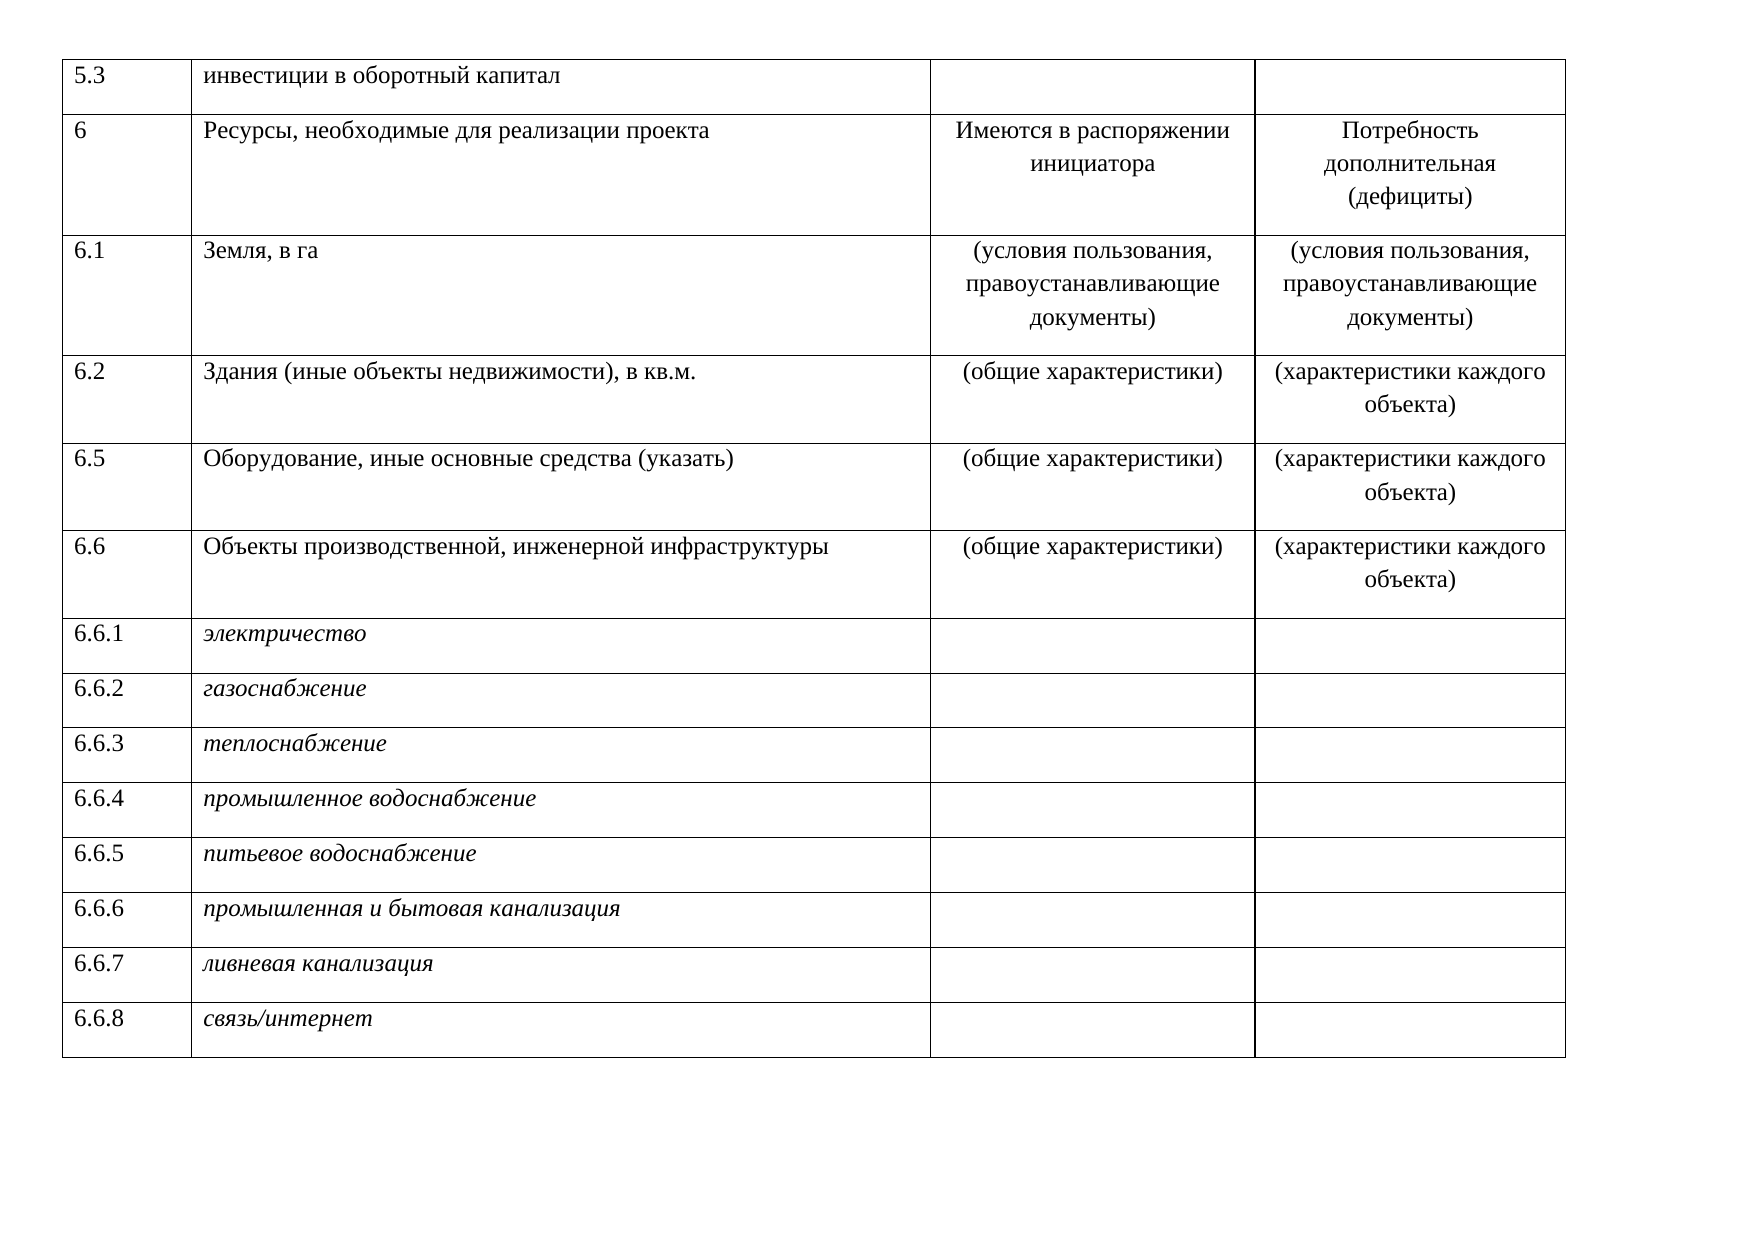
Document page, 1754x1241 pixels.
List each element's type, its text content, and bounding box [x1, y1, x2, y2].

table_cell 6.6.8 [63, 1003, 191, 1057]
table_cell [1256, 1003, 1565, 1057]
table_cell [931, 1003, 1254, 1057]
table_cell (характеристики каждого объекта) [1256, 531, 1565, 617]
table_cell (общие характеристики) [931, 356, 1254, 442]
table_cell [1256, 838, 1565, 892]
table_cell [1256, 893, 1565, 947]
table_cell [931, 674, 1254, 727]
table_cell 6.6.5 [63, 838, 191, 892]
table_cell промышленная и бытовая канализация [192, 893, 930, 947]
table_cell 6.1 [63, 236, 191, 355]
table_cell питьевое водоснабжение [192, 838, 930, 892]
table_cell инвестиции в оборотный капитал [192, 60, 930, 114]
table_cell электричество [192, 619, 930, 672]
table_cell [1256, 783, 1565, 837]
table_cell Потребность дополнительная (дефициты) [1256, 115, 1565, 234]
table_cell [1256, 674, 1565, 727]
table_cell Оборудование, иные основные средства (указать) [192, 444, 930, 530]
table_cell [1256, 619, 1565, 672]
table_cell 6.6.6 [63, 893, 191, 947]
table_cell 6.6.1 [63, 619, 191, 672]
table_cell (условия пользования, правоустанавливающие документы) [931, 236, 1254, 355]
table_cell ливневая канализация [192, 948, 930, 1002]
table_cell 6.6.2 [63, 674, 191, 727]
table_cell [931, 60, 1254, 114]
table_cell [931, 893, 1254, 947]
table_cell [931, 619, 1254, 672]
table_cell [931, 948, 1254, 1002]
table_cell промышленное водоснабжение [192, 783, 930, 837]
table_cell (общие характеристики) [931, 444, 1254, 530]
table_cell связь/интернет [192, 1003, 930, 1057]
table_cell 6.5 [63, 444, 191, 530]
table_cell (общие характеристики) [931, 531, 1254, 617]
table_cell газоснабжение [192, 674, 930, 727]
table_cell Ресурсы, необходимые для реализации проекта [192, 115, 930, 234]
table_cell [931, 838, 1254, 892]
table_cell 6.6 [63, 531, 191, 617]
table_cell (характеристики каждого объекта) [1256, 444, 1565, 530]
table_cell 6.6.7 [63, 948, 191, 1002]
table_cell (характеристики каждого объекта) [1256, 356, 1565, 442]
table_cell 5.3 [63, 60, 191, 114]
table_cell [931, 728, 1254, 782]
table_cell Объекты производственной, инженерной инфраструктуры [192, 531, 930, 617]
table_cell Здания (иные объекты недвижимости), в кв.м. [192, 356, 930, 442]
table_cell [1256, 728, 1565, 782]
table_cell 6.2 [63, 356, 191, 442]
table_cell 6 [63, 115, 191, 234]
table_cell [1256, 948, 1565, 1002]
table_cell 6.6.3 [63, 728, 191, 782]
table_cell Земля, в га [192, 236, 930, 355]
table_cell [931, 783, 1254, 837]
table_cell теплоснабжение [192, 728, 930, 782]
table_cell 6.6.4 [63, 783, 191, 837]
table_cell Имеются в распоряжении инициатора [931, 115, 1254, 234]
table_cell [1256, 60, 1565, 114]
table_cell (условия пользования, правоустанавливающие документы) [1256, 236, 1565, 355]
